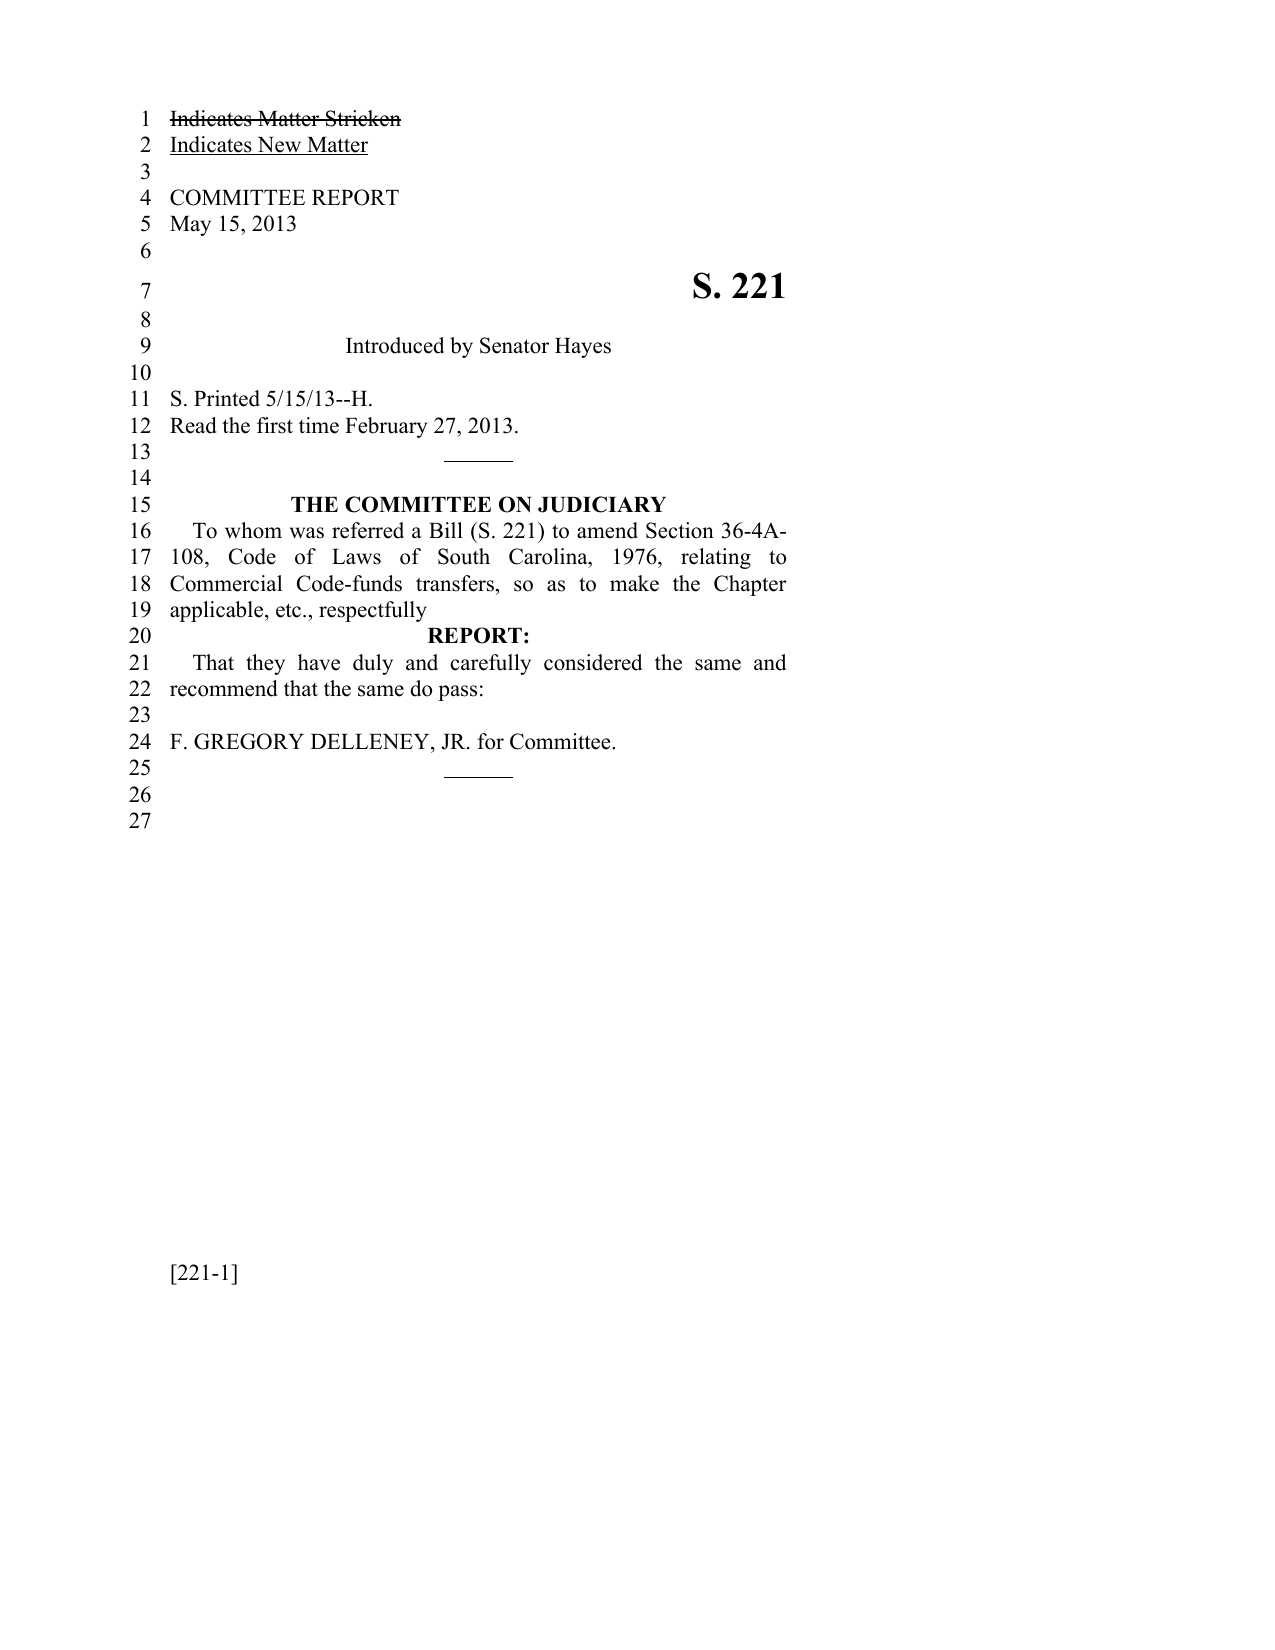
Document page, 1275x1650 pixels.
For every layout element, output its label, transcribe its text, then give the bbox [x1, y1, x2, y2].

text Indicates Matter Stricken [169, 105, 787, 131]
text S. 221 [169, 263, 787, 306]
text May 15, 2013 [169, 210, 787, 237]
text S. Printed 5/15/13--H. [169, 385, 787, 412]
text Introduced by Senator Hayes [169, 333, 787, 359]
text Read the first time February 27, 2013. [169, 412, 787, 438]
text Indicates New Matter [169, 131, 787, 158]
text COMMITTEE REPORT [169, 184, 787, 210]
text That they have duly and carefully considered the same and recommend that the same do pass: [169, 649, 787, 702]
text To whom was referred a Bill (S. 221) to amend Section 36-4A-108, Code of Laws of South Carolina, 1976, relating to Commercial Code-funds transfers, so as to make the Chapter applicable, etc., respectfully [169, 517, 787, 622]
text THE COMMITTEE ON JUDICIARY [169, 491, 787, 517]
text F. GREGORY DELLENEY, JR. for Committee. [169, 728, 787, 754]
text REPORT: [169, 622, 787, 649]
